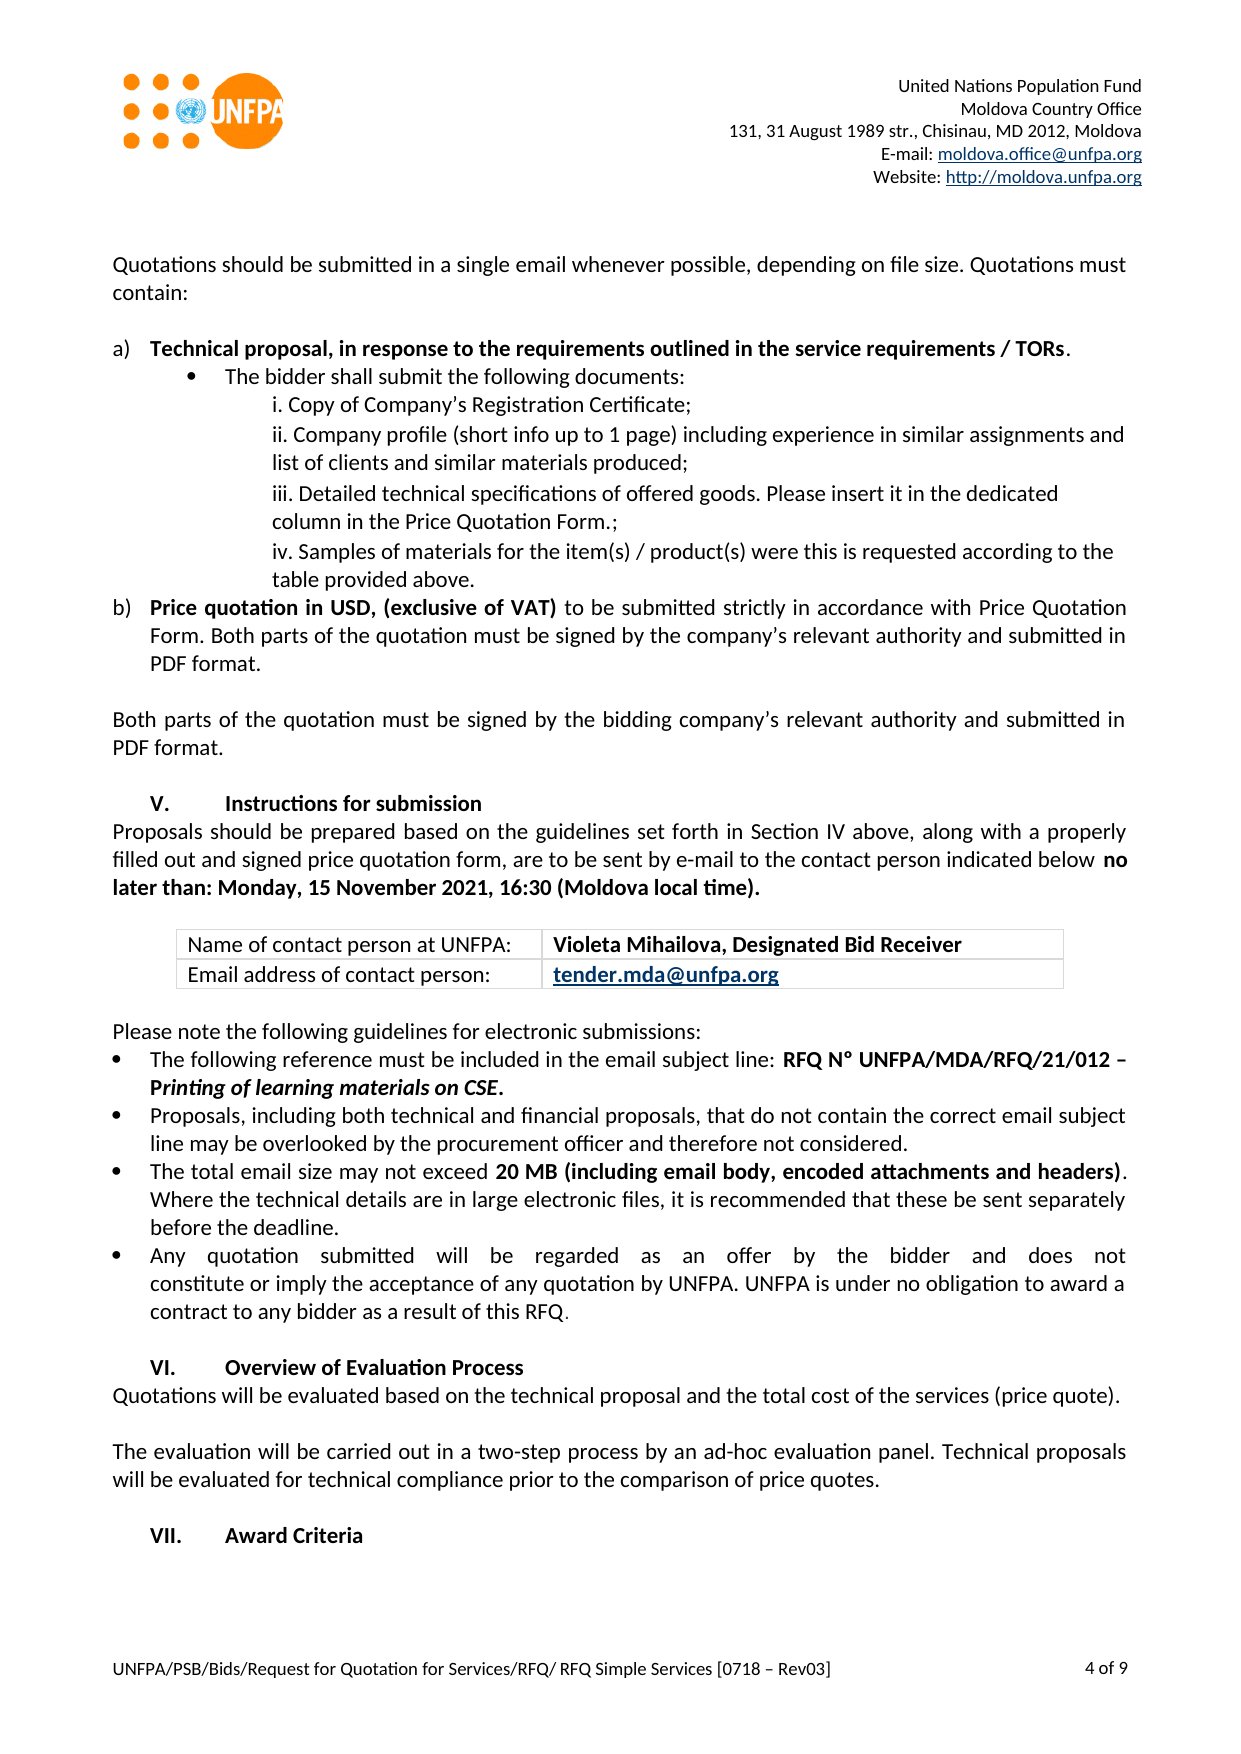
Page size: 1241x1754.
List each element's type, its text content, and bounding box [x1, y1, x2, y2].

list Technical proposal, in response to the requirements outlined in the service requirements / TORs. [112, 334, 1128, 362]
list Proposals, including both technical and financial proposals, that do not contain the correct email subject line may be overlooked by the procurement officer and therefore not considered. [112, 1101, 1128, 1157]
table_cell Email address of contact person: [177, 960, 541, 988]
text i. Copy of Company’s Registration Certificate; [272, 390, 1128, 418]
text iii. Detailed technical specifications of offered goods. Please insert it in the dedicated column in the Price Quotation Form.; [272, 479, 1128, 535]
text Quotations will be evaluated based on the technical proposal and the total cost of the services (price quote). [112, 1381, 1128, 1409]
list Price quotation in USD, (exclusive of VAT) to be submitted strictly in accordance with Price Quotation Form. Both parts of the quotation must be signed by the company’s relevant authority and submitted in PDF format. [112, 593, 1128, 677]
list The bidder shall submit the following documents: [187, 362, 1128, 390]
text The evaluation will be carried out in a two-step process by an ad-hoc evaluation panel. Technical proposals will be evaluated for technical compliance prior to the comparison of price quotes. [112, 1437, 1128, 1493]
list Award Criteria [150, 1521, 1128, 1549]
table_header Violeta Mihailova, Designated Bid Receiver [543, 930, 1063, 958]
text Quotations should be submitted in a single email whenever possible, depending on file size. Quotations must contain: [112, 250, 1128, 306]
list Overview of Evaluation Process [150, 1353, 1128, 1381]
list Any quotation submitted will be regarded as an offer by the bidder and does not constitute or imply the acceptance of any quotation by UNFPA. UNFPA is under no obligation to award a contract to any bidder as a result of this RFQ. [112, 1241, 1128, 1325]
picture [123, 73, 284, 149]
text iv. Samples of materials for the item(s) / product(s) were this is requested according to the table provided above. [272, 537, 1128, 593]
list Instructions for submission [150, 789, 1128, 817]
text ii. Company profile (short info up to 1 page) including experience in similar assignments and list of clients and similar materials produced; [272, 421, 1128, 477]
list The total email size may not exceed 20 MB (including email body, encoded attachments and headers). Where the technical details are in large electronic files, it is recommended that these be sent separately before the deadline. [112, 1157, 1128, 1241]
table_header Name of contact person at UNFPA: [177, 930, 541, 958]
text Proposals should be prepared based on the guidelines set forth in Section IV above, along with a properly filled out and signed price quotation form, are to be sent by e-mail to the contact person indicated below no later than: Monday, 15 November 2021, 16:30 (Moldova local time). [112, 817, 1128, 901]
list The following reference must be included in the email subject line: RFQ Nº UNFPA/MDA/RFQ/21/012 –Printing of learning materials on CSE. [112, 1045, 1128, 1101]
text Please note the following guidelines for electronic submissions: [112, 1017, 1128, 1045]
table_cell tender.mda@unfpa.org [543, 960, 1063, 988]
text Both parts of the quotation must be signed by the bidding company’s relevant authority and submitted in PDF format. [112, 705, 1128, 761]
